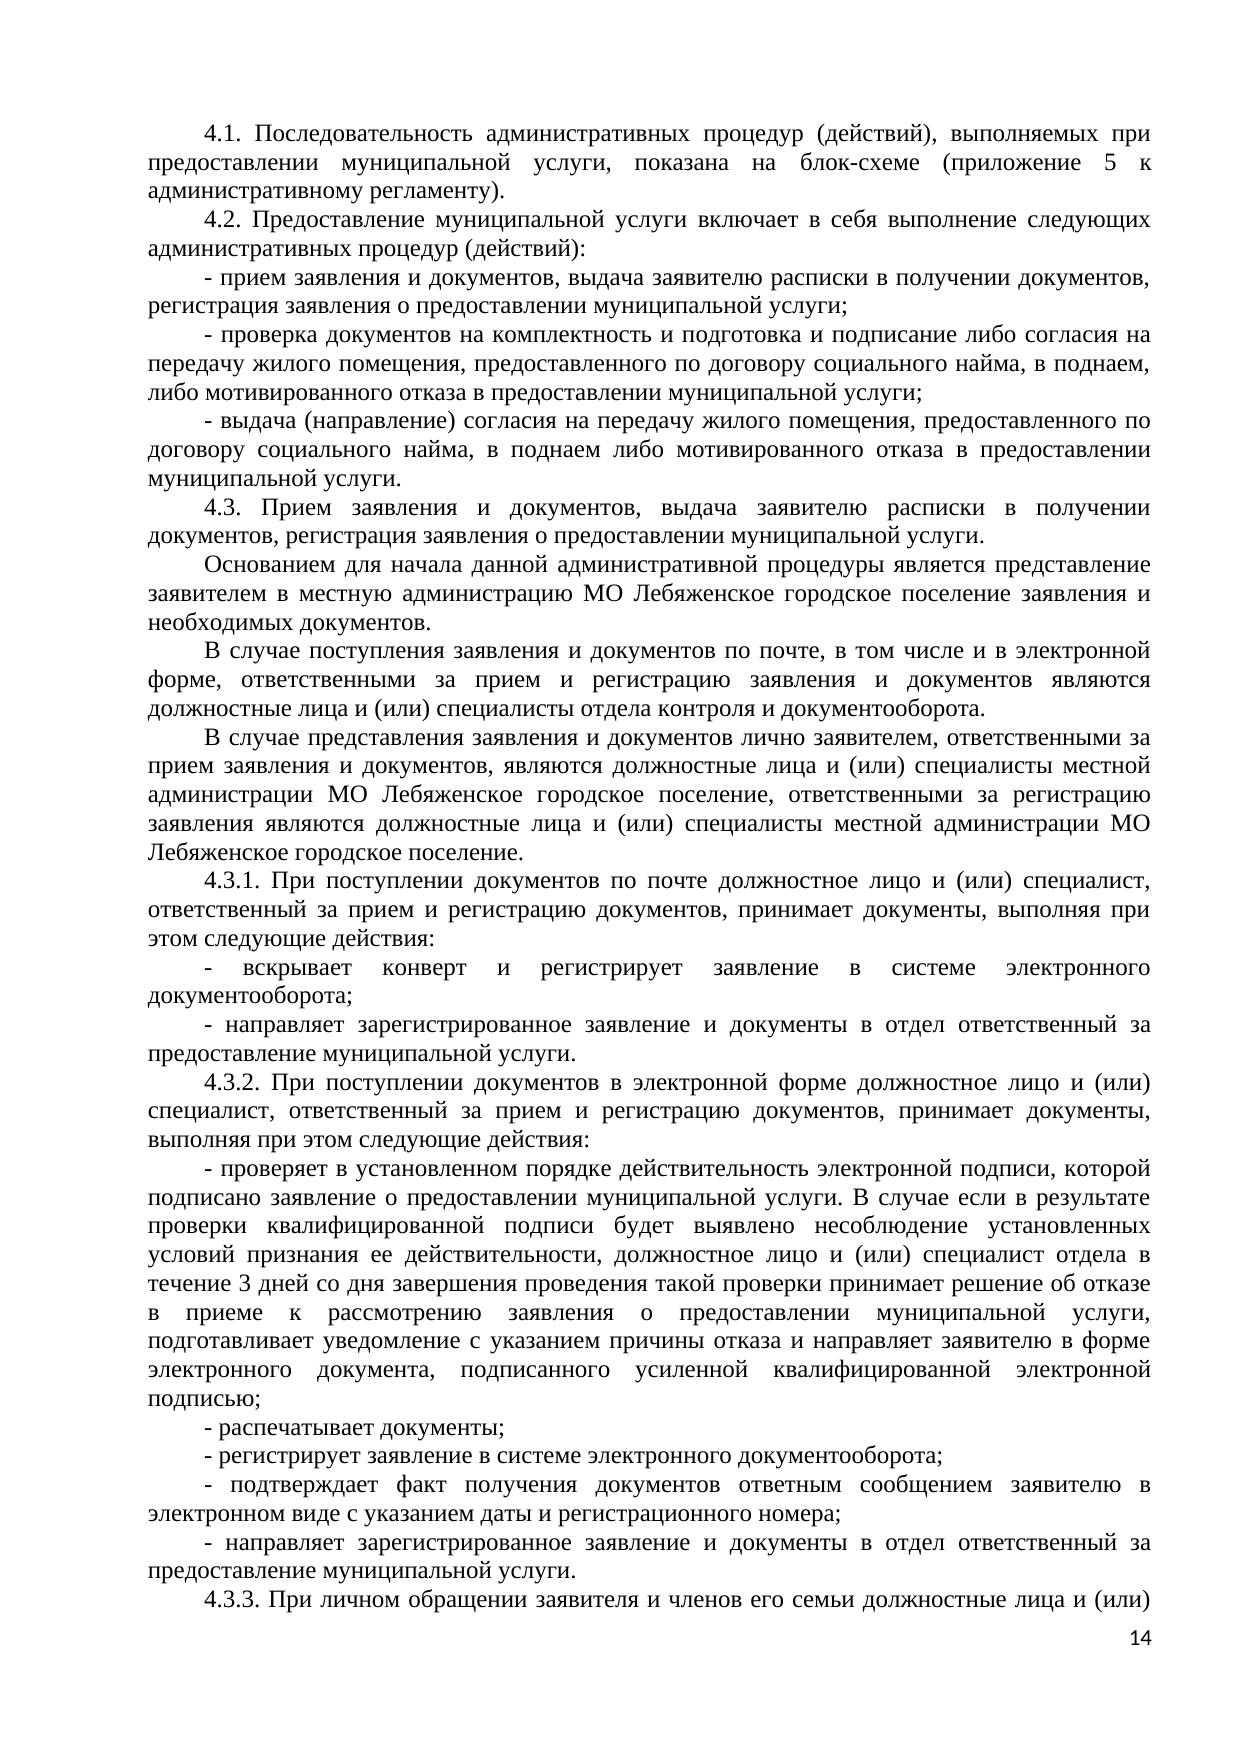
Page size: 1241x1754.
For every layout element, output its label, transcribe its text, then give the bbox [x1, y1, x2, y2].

text - выдача (направление) согласия на передачу жилого помещения, предоставленного по договору социального найма, в поднаем либо мотивированного отказа в предоставлении муниципальной услуги. [148, 406, 1152, 492]
text - проверка документов на комплектность и подготовка и подписание либо согласия на передачу жилого помещения, предоставленного по договору социального найма, в поднаем, либо мотивированного отказа в предоставлении муниципальной услуги; [148, 319, 1152, 406]
text - направляет зарегистрированное заявление и документы в отдел ответственный за предоставление муниципальной услуги. [148, 1527, 1152, 1584]
text Основанием для начала данной административной процедуры является представление заявителем в местную администрацию МО Лебяженское городское поселение заявления и необходимых документов. [148, 549, 1152, 636]
text 4.3.2. При поступлении документов в электронной форме должностное лицо и (или) специалист, ответственный за прием и регистрацию документов, принимает документы, выполняя при этом следующие действия: [148, 1067, 1152, 1153]
text 4.3.1. При поступлении документов по почте должностное лицо и (или) специалист, ответственный за прием и регистрацию документов, принимает документы, выполняя при этом следующие действия: [148, 866, 1152, 952]
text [148, 1584, 1152, 1613]
text - направляет зарегистрированное заявление и документы в отдел ответственный за предоставление муниципальной услуги. [148, 1009, 1152, 1067]
text - проверяет в установленном порядке действительность электронной подписи, которой подписано заявление о предоставлении муниципальной услуги. В случае если в результате проверки квалифицированной подписи будет выявлено несоблюдение установленных условий признания ее действительности, должностное лицо и (или) специалист отдела в течение 3 дней со дня завершения проведения такой проверки принимает решение об отказе в приеме к рассмотрению заявления о предоставлении муниципальной услуги, подготавливает уведомление с указанием причины отказа и направляет заявителю в форме электронного документа, подписанного усиленной квалифицированной электронной подписью; [148, 1153, 1152, 1412]
text В случае представления заявления и документов лично заявителем, ответственными за прием заявления и документов, являются должностные лица и (или) специалисты местной администрации МО Лебяженское городское поселение, ответственными за регистрацию заявления являются должностные лица и (или) специалисты местной администрации МО Лебяженское городское поселение. [148, 722, 1152, 866]
text 4.1. Последовательность административных процедур (действий), выполняемых при предоставлении муниципальной услуги, показана на блок-схеме (приложение 5 к административному регламенту). [148, 118, 1152, 204]
text В случае поступления заявления и документов по почте, в том числе и в электронной форме, ответственными за прием и регистрацию заявления и документов являются должностные лица и (или) специалисты отдела контроля и документооборота. [148, 636, 1152, 722]
text 4.3. Прием заявления и документов, выдача заявителю расписки в получении документов, регистрация заявления о предоставлении муниципальной услуги. [148, 492, 1152, 549]
text - прием заявления и документов, выдача заявителю расписки в получении документов, регистрация заявления о предоставлении муниципальной услуги; [148, 262, 1152, 319]
text - подтверждает факт получения документов ответным сообщением заявителю в электронном виде с указанием даты и регистрационного номера; [148, 1469, 1152, 1527]
text - распечатывает документы; [148, 1412, 1152, 1441]
text - вскрывает конверт и регистрирует заявление в системе электронного документооборота; [148, 952, 1152, 1009]
text - регистрирует заявление в системе электронного документооборота; [148, 1441, 1152, 1469]
text 4.2. Предоставление муниципальной услуги включает в себя выполнение следующих административных процедур (действий): [148, 204, 1152, 262]
